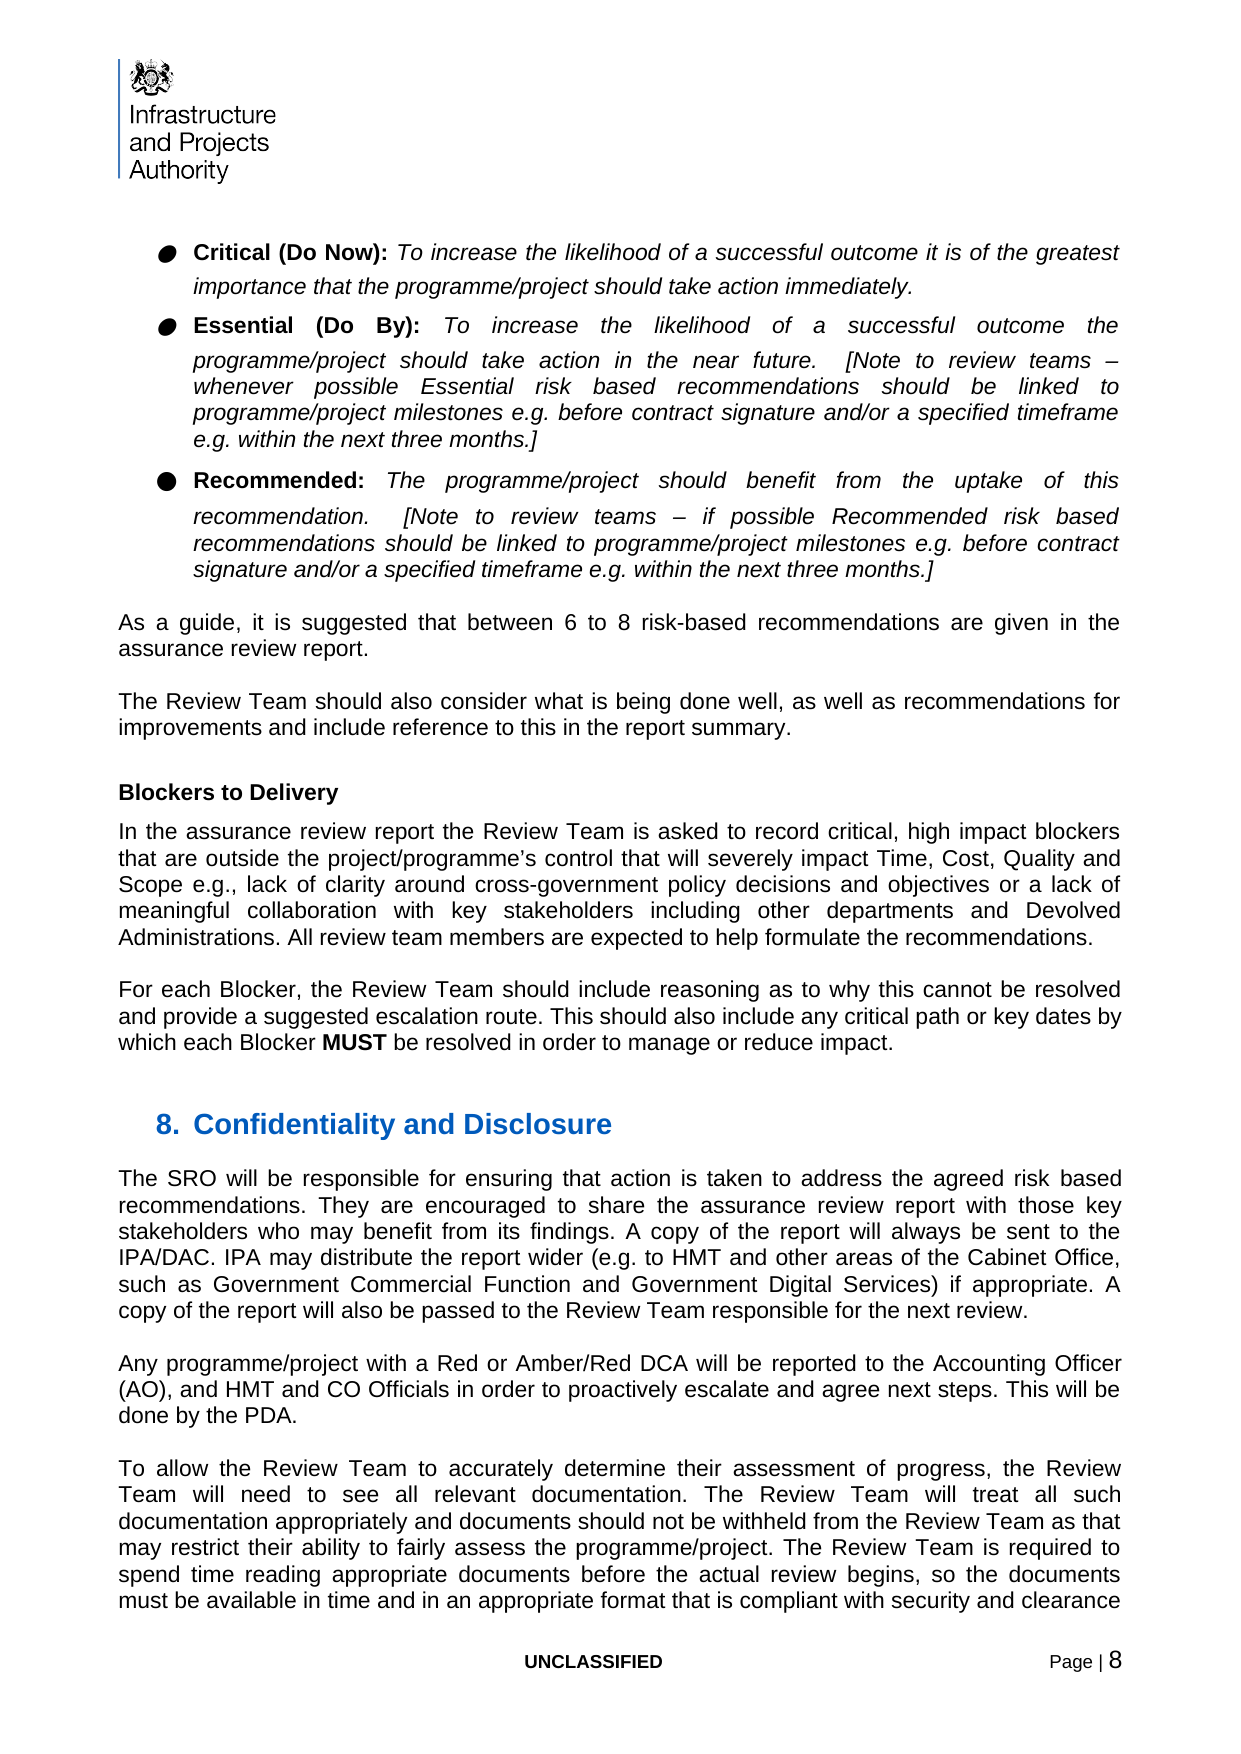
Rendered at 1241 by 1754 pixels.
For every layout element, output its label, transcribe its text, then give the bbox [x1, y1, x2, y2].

text The SRO will be responsible for ensuring that action is taken to address the agreed risk based recommendations. They are encouraged to share the assurance review report with those key stakeholders who may benefit from its findings. A copy of the report will always be sent to the IPA/DAC. IPA may distribute the report wider (e.g. to HMT and other areas of the Cabinet Office, such as Government Commercial Function and Government Digital Services) if appropriate. A copy of the report will also be passed to the Review Team responsible for the next review. [118, 1165, 1122, 1323]
list Recommended: The programme/project should benefit from the uptake of this recommendation. [Note to review teams – if possible Recommended risk based recommendations should be linked to programme/project milestones e.g. before contract signature and/or a specified timeframe e.g. within the next three months.] [156, 452, 1122, 582]
text Any programme/project with a Red or Amber/Red DCA will be reported to the Accounting Officer (AO), and HMT and CO Officials in order to proactively escalate and agree next steps. This will be done by the PDA. [118, 1350, 1122, 1429]
list Essential (Do By): To increase the likelihood of a successful outcome the programme/project should take action in the near future. [Note to review teams – whenever possible Essential risk based recommendations should be linked to programme/project milestones e.g. before contract signature and/or a specified timeframe e.g. within the next three months.] [156, 299, 1122, 452]
list Critical (Do Now): To increase the likelihood of a successful outcome it is of the greatest importance that the programme/project should take action immediately. [156, 226, 1122, 299]
subtitle Confidentiality and Disclosure [156, 1107, 1122, 1140]
text For each Blocker, the Review Team should include reasoning as to why this cannot be resolved and provide a suggested escalation route. This should also include any critical path or key dates by which each Blocker MUST be resolved in order to manage or reduce impact. [118, 976, 1122, 1055]
subtitle Blockers to Delivery [118, 779, 1122, 806]
text The Review Team should also consider what is being done well, as well as recommendations for improvements and include reference to this in the report summary. [118, 688, 1122, 740]
picture [118, 59, 276, 184]
text In the assurance review report the Review Team is asked to record critical, high impact blockers that are outside the project/programme’s control that will severely impact Time, Cost, Quality and Scope e.g., lack of clarity around cross-government policy decisions and objectives or a lack of meaningful collaboration with key stakeholders including other departments and Devolved Administrations. All review team members are expected to help formulate the recommendations. [118, 818, 1122, 950]
text As a guide, it is suggested that between 6 to 8 risk-based recommendations are given in the assurance review report. [118, 609, 1122, 661]
